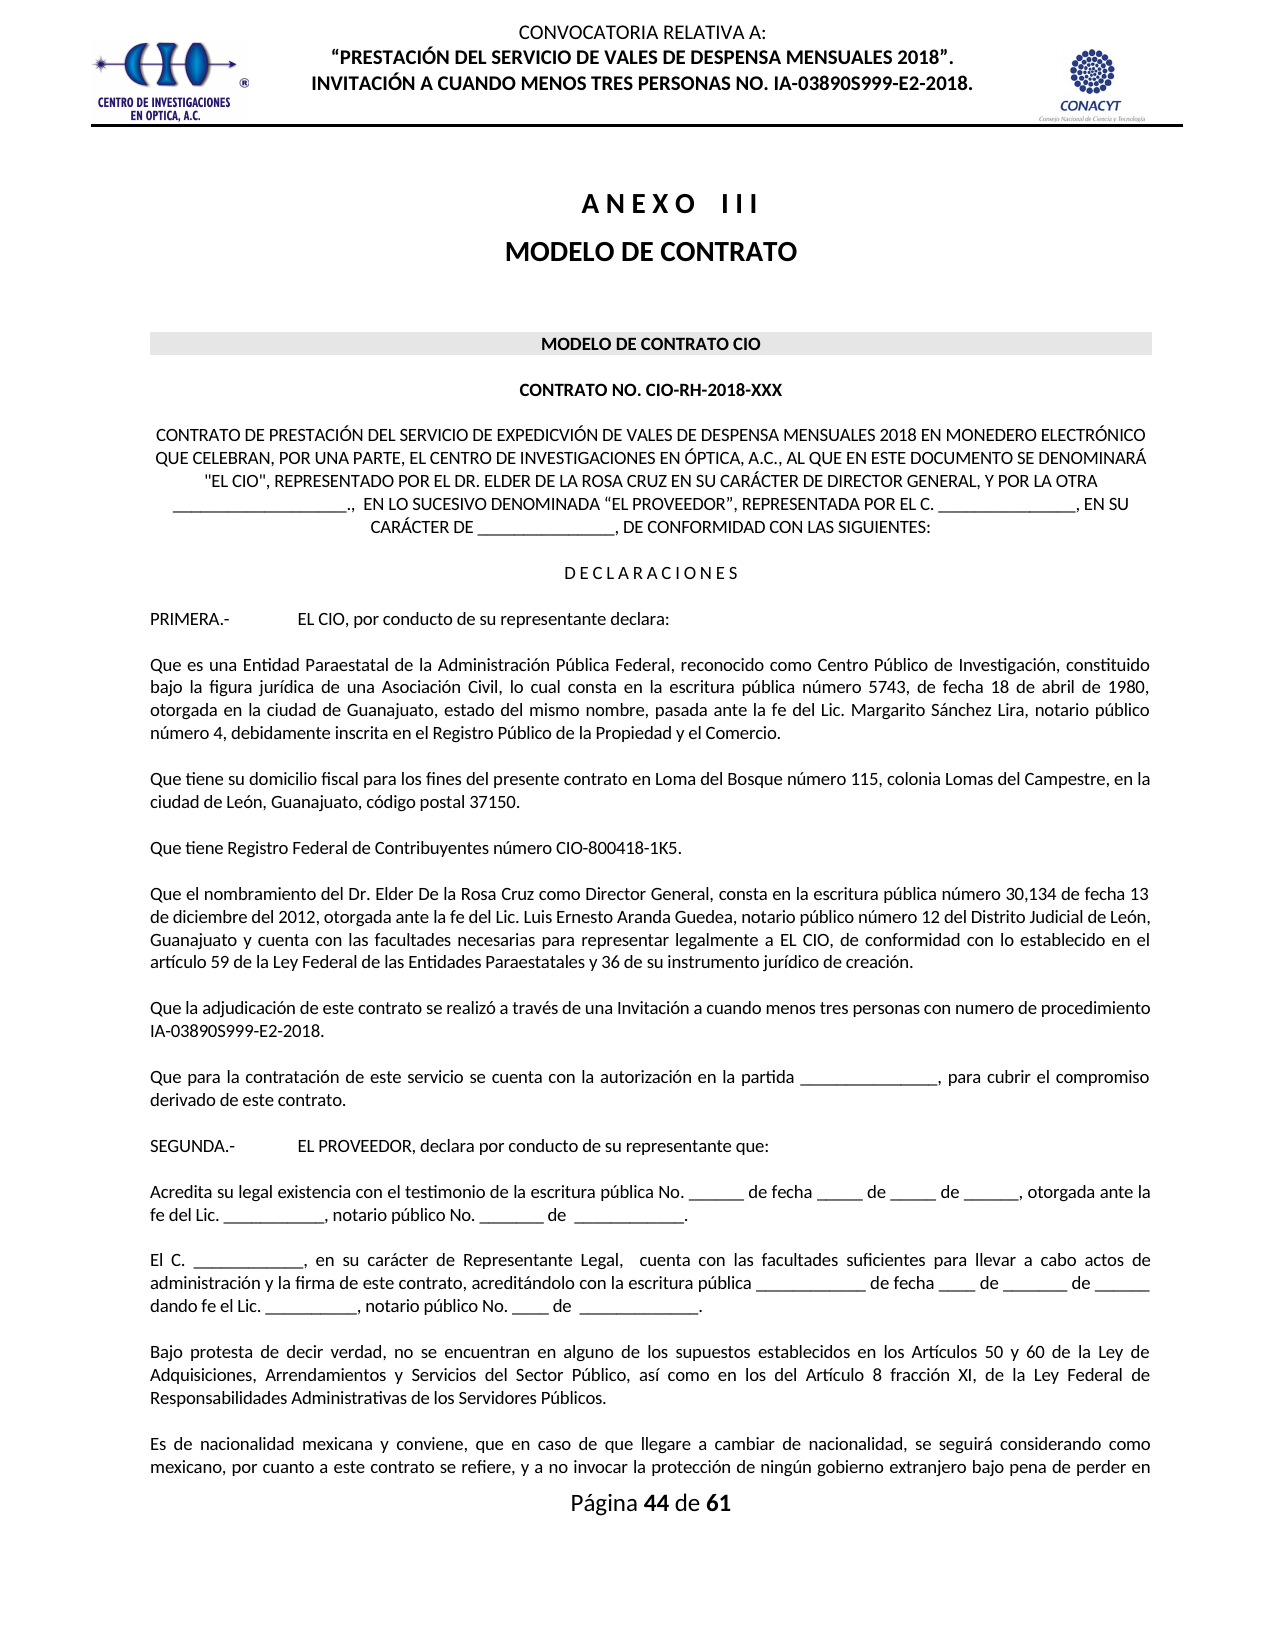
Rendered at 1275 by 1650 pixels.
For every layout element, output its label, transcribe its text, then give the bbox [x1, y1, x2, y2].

text El C. ____________, en su carácter de Representante Legal, cuenta con las facultades suficientes para llevar a cabo actos de administración y la firma de este contrato, acreditándolo con la escritura pública ____________ de fecha ____ de _______ de ______ dando fe el Lic. __________, notario público No. ____ de _____________. [150, 1248, 1152, 1317]
picture [1036, 49, 1145, 122]
text Que es una Entidad Paraestatal de la Administración Pública Federal, reconocido como Centro Público de Investigación, constituido bajo la figura jurídica de una Asociación Civil, lo cual consta en la escritura pública número 5743, de fecha 18 de abril de 1980, otorgada en la ciudad de Guanajuato, estado del mismo nombre, pasada ante la fe del Lic. Margarito Sánchez Lira, notario público número 4, debidamente inscrita en el Registro Público de la Propiedad y el Comercio. [150, 653, 1152, 744]
text MODELO DE CONTRATO [150, 233, 1152, 268]
text Que para la contratación de este servicio se cuenta con la autorización en la partida _______________, para cubrir el compromiso derivado de este contrato. [150, 1065, 1152, 1111]
text PRIMERA.- EL CIO, por conducto de su representante declara: [150, 607, 1152, 630]
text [150, 1432, 1152, 1478]
text A N E X O I I I [169, 185, 1152, 220]
text CONTRATO NO. CIO-RH-2018-XXX [150, 378, 1152, 401]
picture [91, 41, 249, 122]
text Acredita su legal existencia con el testimonio de la escritura pública No. ______ de fecha _____ de _____ de ______, otorgada ante la fe del Lic. ___________, notario público No. _______ de ____________. [150, 1180, 1152, 1226]
text Que tiene su domicilio fiscal para los fines del presente contrato en Loma del Bosque número 115, colonia Lomas del Campestre, en la ciudad de León, Guanajuato, código postal 37150. [150, 767, 1152, 813]
text Que el nombramiento del Dr. Elder De la Rosa Cruz como Director General, consta en la escritura pública número 30,134 de fecha 13 de diciembre del 2012, otorgada ante la fe del Lic. Luis Ernesto Aranda Guedea, notario público número 12 del Distrito Judicial de León, Guanajuato y cuenta con las facultades necesarias para representar legalmente a EL CIO, de conformidad con lo establecido en el artículo 59 de la Ley Federal de las Entidades Paraestatales y 36 de su instrumento jurídico de creación. [150, 882, 1152, 973]
text CONTRATO DE PRESTACIÓN DEL SERVICIO DE EXPEDICVIÓN DE VALES DE DESPENSA MENSUALES 2018 EN MONEDERO ELECTRÓNICO QUE CELEBRAN, POR UNA PARTE, EL CENTRO DE INVESTIGACIONES EN ÓPTICA, A.C., AL QUE EN ESTE DOCUMENTO SE DENOMINARÁ "EL CIO", REPRESENTADO POR EL DR. ELDER DE LA ROSA CRUZ EN SU CARÁCTER DE DIRECTOR GENERAL, Y POR LA OTRA ___________________., EN LO SUCESIVO DENOMINADA “EL PROVEEDOR”, REPRESENTADA POR EL C. _______________, EN SU CARÁCTER DE _______________, DE CONFORMIDAD CON LAS SIGUIENTES: [150, 423, 1152, 538]
text Que tiene Registro Federal de Contribuyentes número CIO-800418-1K5. [150, 836, 1152, 859]
text Que la adjudicación de este contrato se realizó a través de una Invitación a cuando menos tres personas con numero de procedimiento IA-03890S999-E2-2018. [150, 996, 1152, 1042]
text MODELO DE CONTRATO CIO [150, 332, 1152, 355]
text SEGUNDA.- EL PROVEEDOR, declara por conducto de su representante que: [150, 1134, 1152, 1157]
text Bajo protesta de decir verdad, no se encuentran en alguno de los supuestos establecidos en los Artículos 50 y 60 de la Ley de Adquisiciones, Arrendamientos y Servicios del Sector Público, así como en los del Artículo 8 fracción XI, de la Ley Federal de Responsabilidades Administrativas de los Servidores Públicos. [150, 1340, 1152, 1409]
text D E C L A R A C I O N E S [150, 561, 1152, 584]
